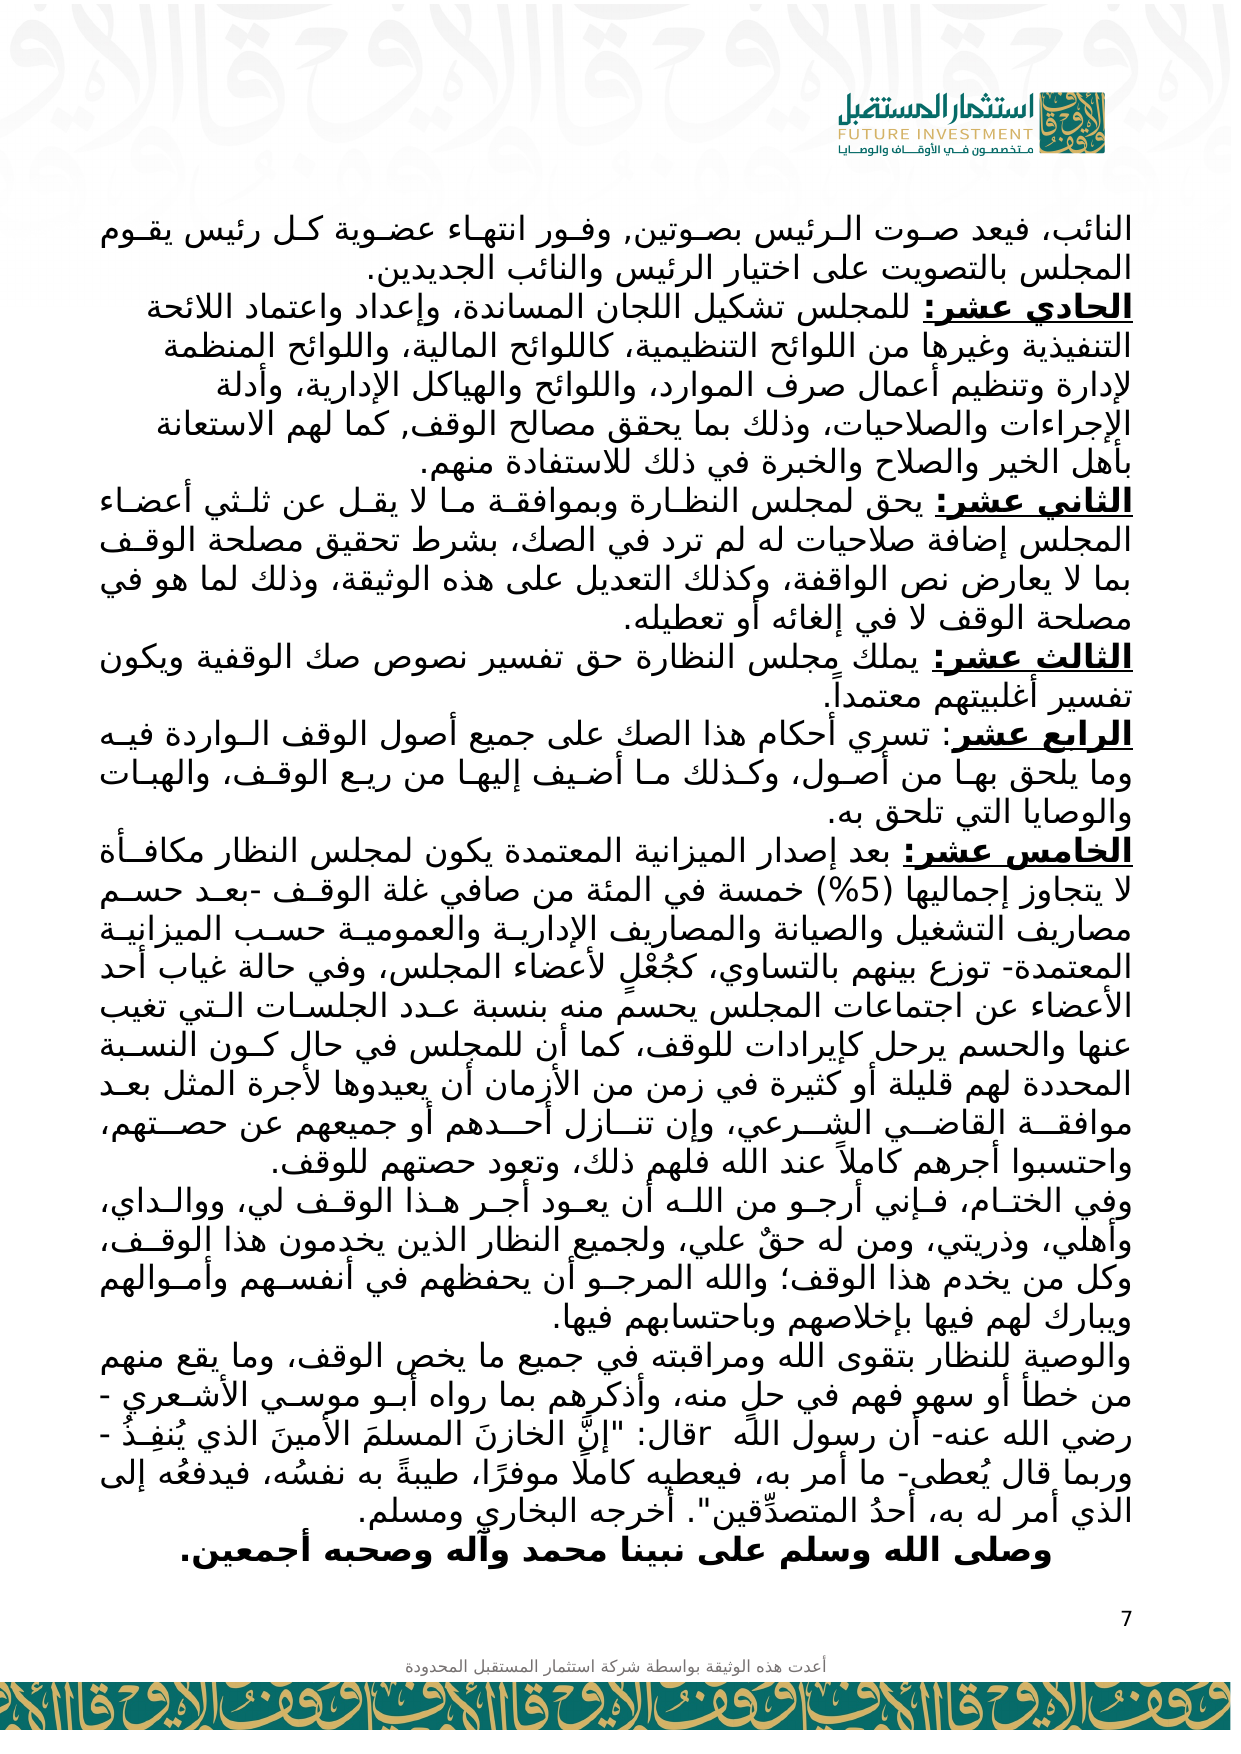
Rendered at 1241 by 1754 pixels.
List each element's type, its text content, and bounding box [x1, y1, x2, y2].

text وصلى الله وسلم على نبينا محمد وآله وصحبه أجمعين. [99, 1531, 1133, 1570]
picture [0, 4, 1231, 307]
picture [0, 1682, 1231, 1730]
text الثالث عشر: يملك مجلس النظارة حق تفسير نصوص صك الوقفية ويكون تفسير أغلبيتهم معتمداً. [99, 637, 1133, 715]
text الثاني عشر: يحق لمجلس النظارة وبموافقة ما لا يقل عن ثلثي أعضاء المجلس إضافة صلاحيات له لم ترد في الصك، بشرط تحقيق مصلحة الوقف بما لا يعارض نص الواقفة، وكذلك التعديل على هذه الوثيقة، وذلك لما هو في مصلحة الوقف لا في إلغائه أو تعطيله. [99, 482, 1133, 637]
text والوصية للنظار بتقوى الله ومراقبته في جميع ما يخص الوقف، وما يقع منهم من خطأ أو سهو فهم في حلٍ منه، وأذكرهم بما رواه أبو موسي الأشعري -رضي الله عنه- أن رسول الله قال: "إنَّ الخازنَ المسلمَ الأمينَ الذي يُنفِذُ -وربما قال يُعطى- ما أمر به، فيعطيه كاملًا موفرًا، طيبةً به نفسُه، فيدفعُه إلى الذي أمر له به، أحدُ المتصدِّقين". أخرجه البخاري ومسلم. [99, 1337, 1133, 1531]
text وفي الختام، فإني أرجو من الله أن يعود أجر هذا الوقف لي، ووالداي، وأهلي، وذريتي، ومن له حقٌ علي، ولجميع النظار الذين يخدمون هذا الوقف، وكل من يخدم هذا الوقف؛ والله المرجو أن يحفظهم في أنفسهم وأموالهم ويبارك لهم فيها بإخلاصهم وباحتسابهم فيها. [99, 1181, 1133, 1337]
text الخامس عشر: بعد إصدار الميزانية المعتمدة يكون لمجلس النظار مكافأة لا يتجاوز إجماليها (5%) خمسة في المئة من صافي غلة الوقف -بعد حسم مصاريف التشغيل والصيانة والمصاريف الإدارية والعمومية حسب الميزانية المعتمدة- توزع بينهم بالتساوي، كجُعْلٍ لأعضاء المجلس، وفي حالة غياب أحد الأعضاء عن اجتماعات المجلس يحسم منه بنسبة عدد الجلسات التي تغيب عنها والحسم يرحل كإيرادات للوقف، كما أن للمجلس في حال كون النسبة المحددة لهم قليلة أو كثيرة في زمن من الأزمان أن يعيدوها لأجرة المثل بعد موافقة القاضي الشرعي، وإن تنازل أحدهم أو جميعهم عن حصتهم، واحتسبوا أجرهم كاملاً عند الله فلهم ذلك، وتعود حصتهم للوقف. [99, 831, 1133, 1181]
text الرابع عشر: تسري أحكام هذا الصك على جميع أصول الوقف الواردة فيه وما يلحق بها من أصول، وكذلك ما أضيف إليها من ريع الوقف، والهبات والوصايا التي تلحق به. [99, 715, 1133, 831]
text الحادي عشر: للمجلس تشكيل اللجان المساندة، وإعداد واعتماد اللائحة التنفيذية وغيرها من اللوائح التنظيمية، كاللوائح المالية، واللوائح المنظمة لإدارة وتنظيم أعمال صرف الموارد، واللوائح والهياكل الإدارية، وأدلة الإجراءات والصلاحيات، وذلك بما يحقق مصالح الوقف, كما لهم الاستعانة بأهل الخير والصلاح والخبرة في ذلك للاستفادة منهم. [99, 287, 1133, 482]
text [99, 210, 1133, 287]
